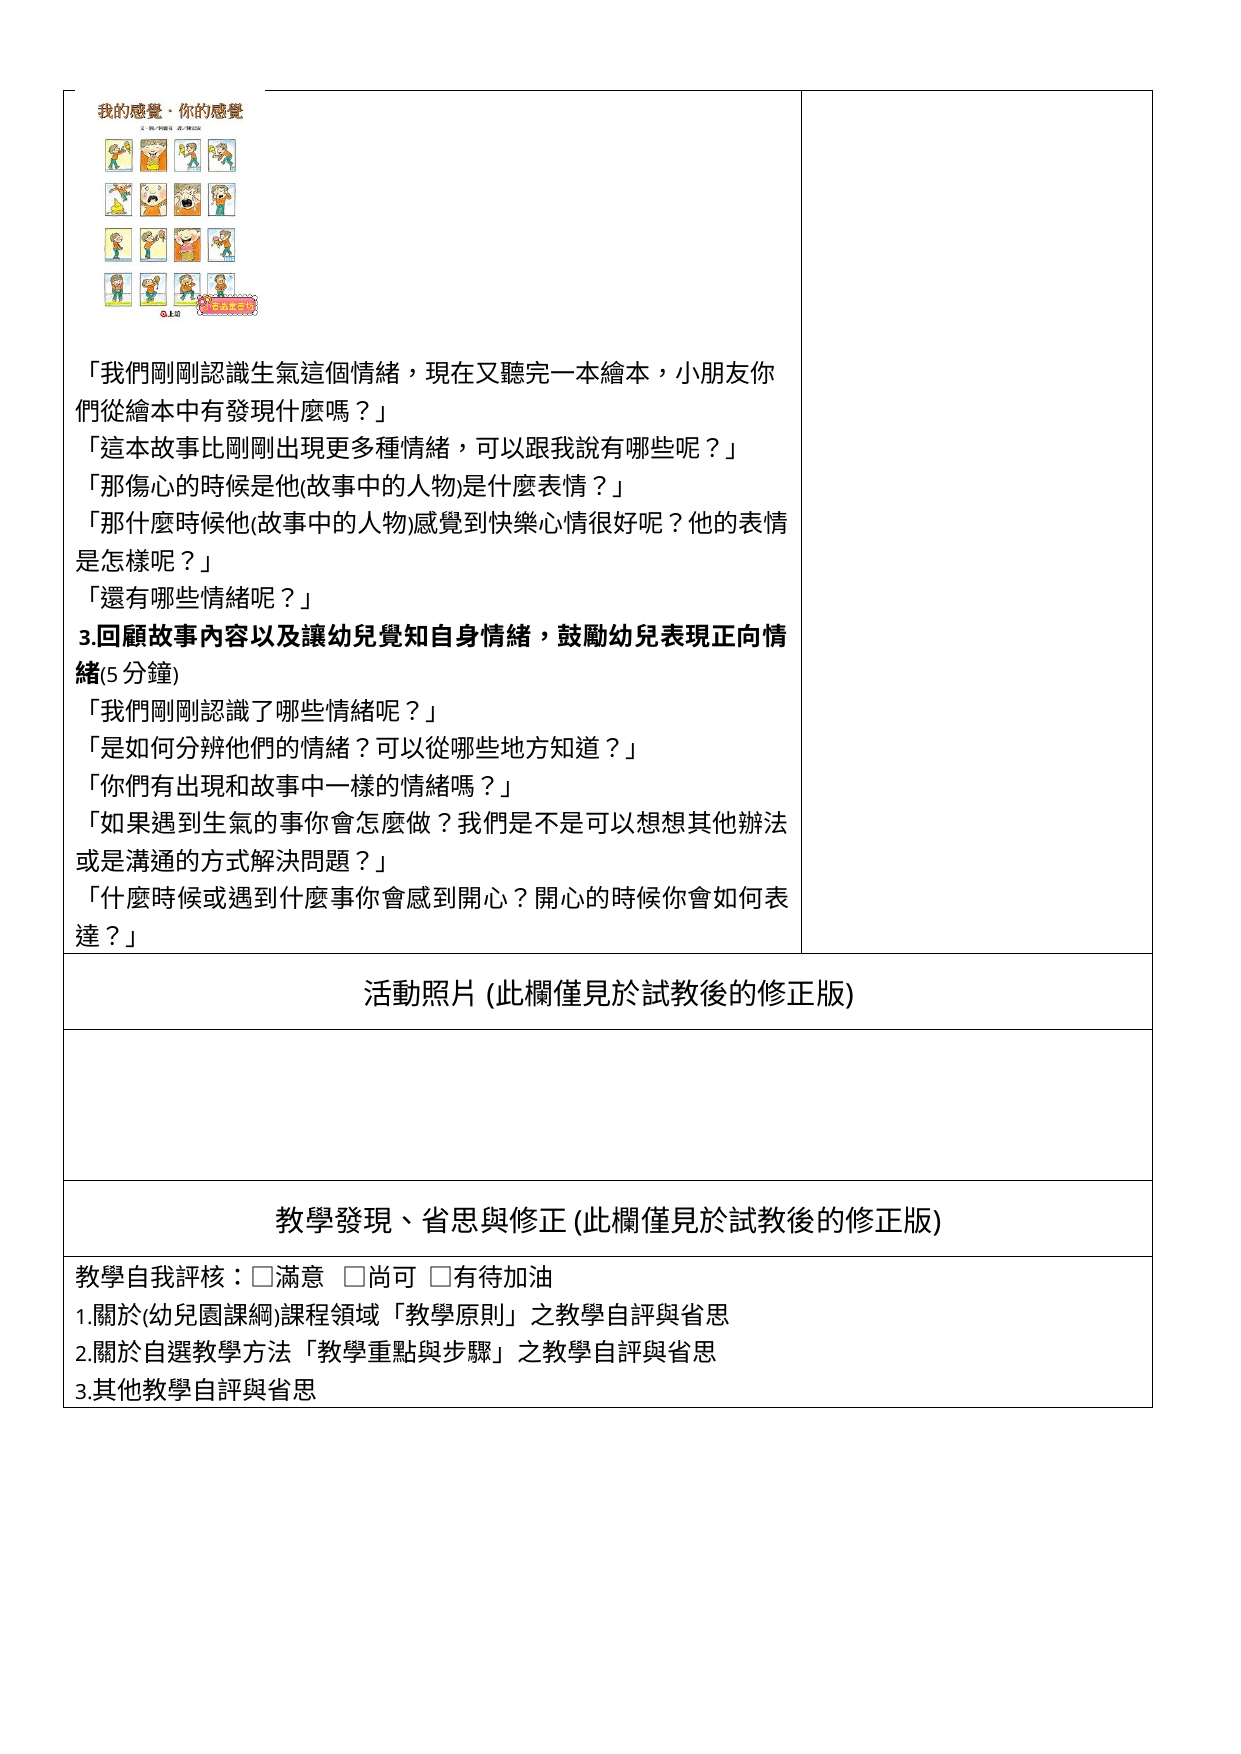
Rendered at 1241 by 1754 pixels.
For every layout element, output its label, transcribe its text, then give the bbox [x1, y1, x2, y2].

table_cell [64, 91, 801, 953]
table_cell [64, 1030, 1152, 1180]
picture [75, 90, 265, 323]
table_cell 教學發現、省思與修正 (此欄僅見於試教後的修正版) [64, 1181, 1152, 1256]
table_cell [802, 91, 1152, 953]
table_cell 活動照片 (此欄僅見於試教後的修正版) [64, 954, 1152, 1029]
table_cell 教學自我評核：□滿意 □尚可 □有待加油 1.關於(幼兒園課綱)課程領域「教學原則」之教學自評與省思 2.關於自選教學方法「教學重點與步驟」之教學自評與省思 3.其他教學自評與省思 [64, 1257, 1152, 1407]
